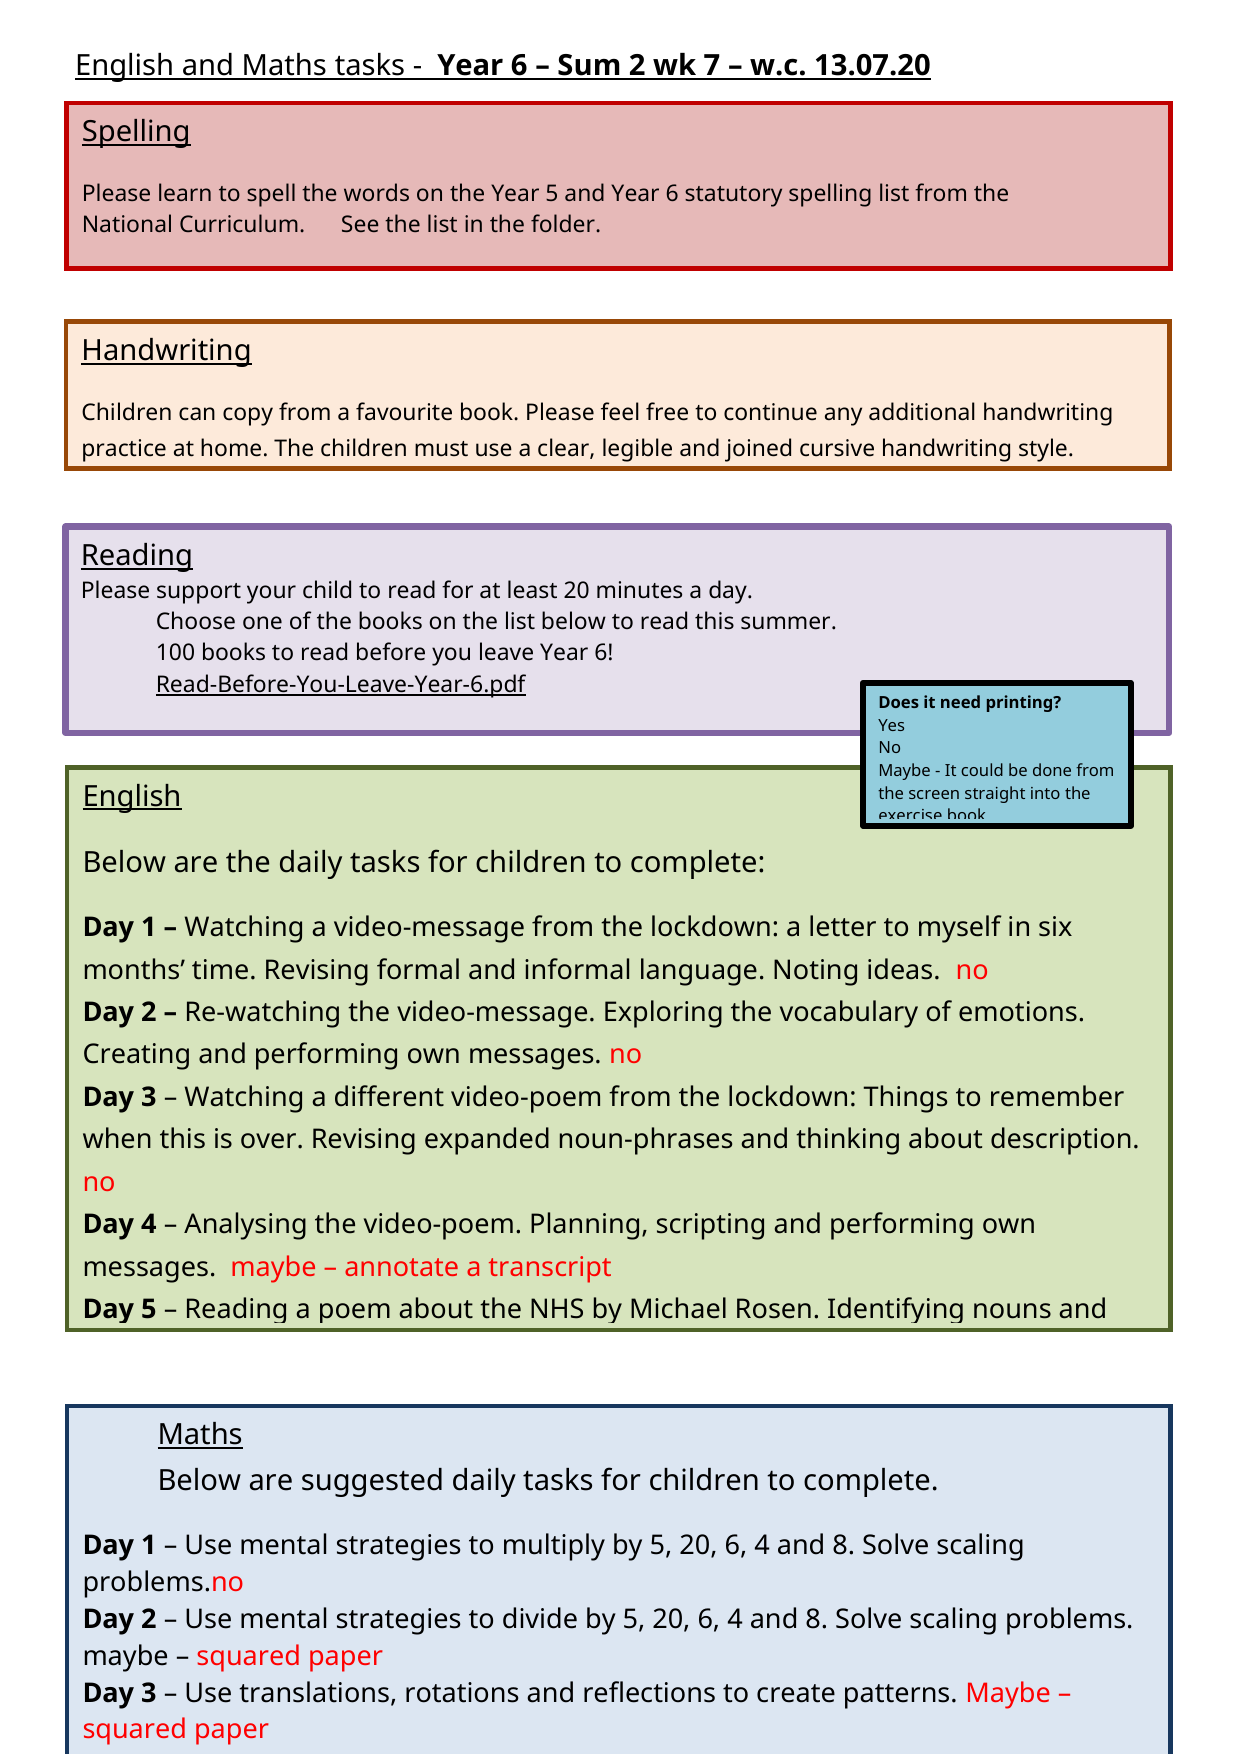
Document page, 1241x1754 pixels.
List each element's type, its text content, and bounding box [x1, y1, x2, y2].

text English and Maths tasks - Year 6 – Sum 2 wk 7 – w.c. 13.07.20 [75, 44, 1165, 84]
